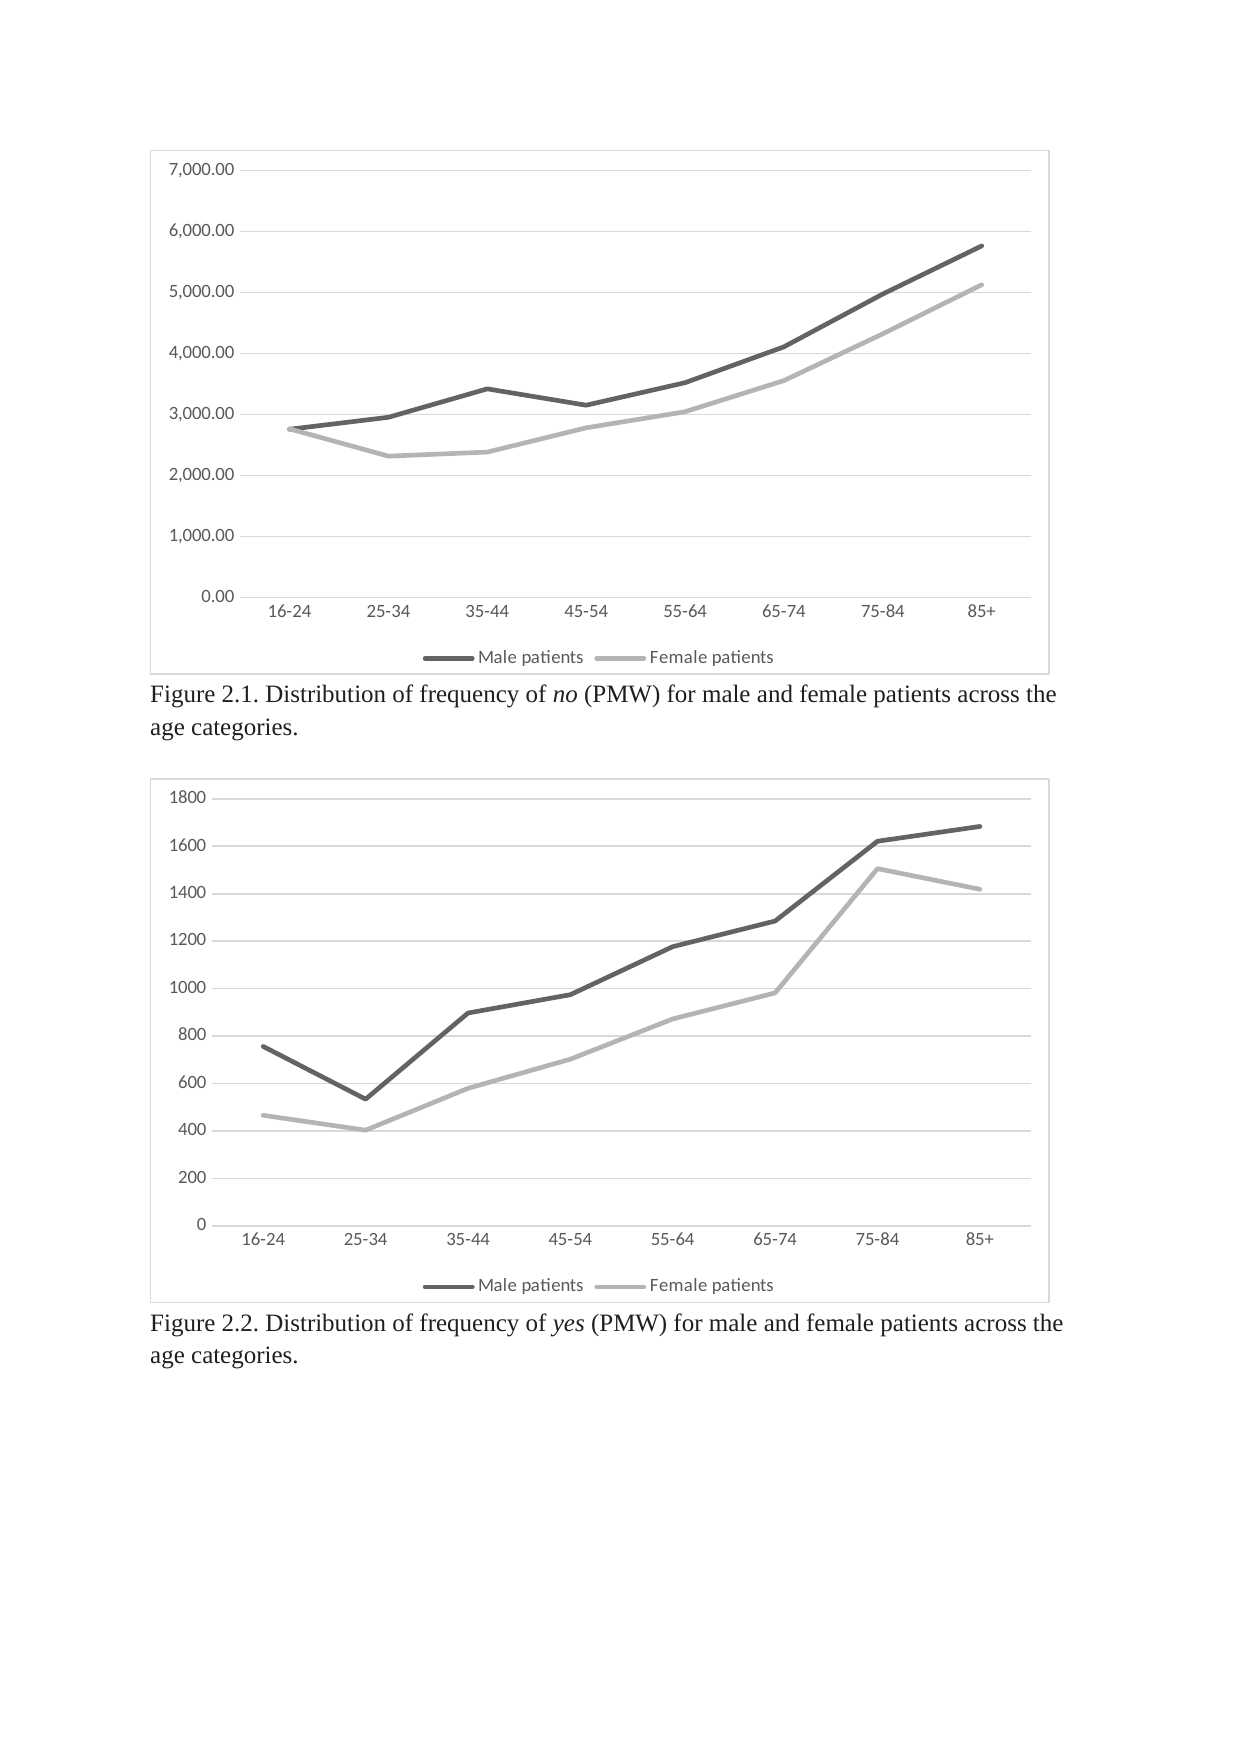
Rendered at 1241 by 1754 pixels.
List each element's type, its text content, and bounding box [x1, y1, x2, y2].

text Figure 2.2. Distribution of frequency of yes (PMW) for male and female patients across the age categories. [150, 1308, 1090, 1369]
text Figure 2.1. Distribution of frequency of no (PMW) for male and female patients across the age categories. [150, 679, 1090, 741]
